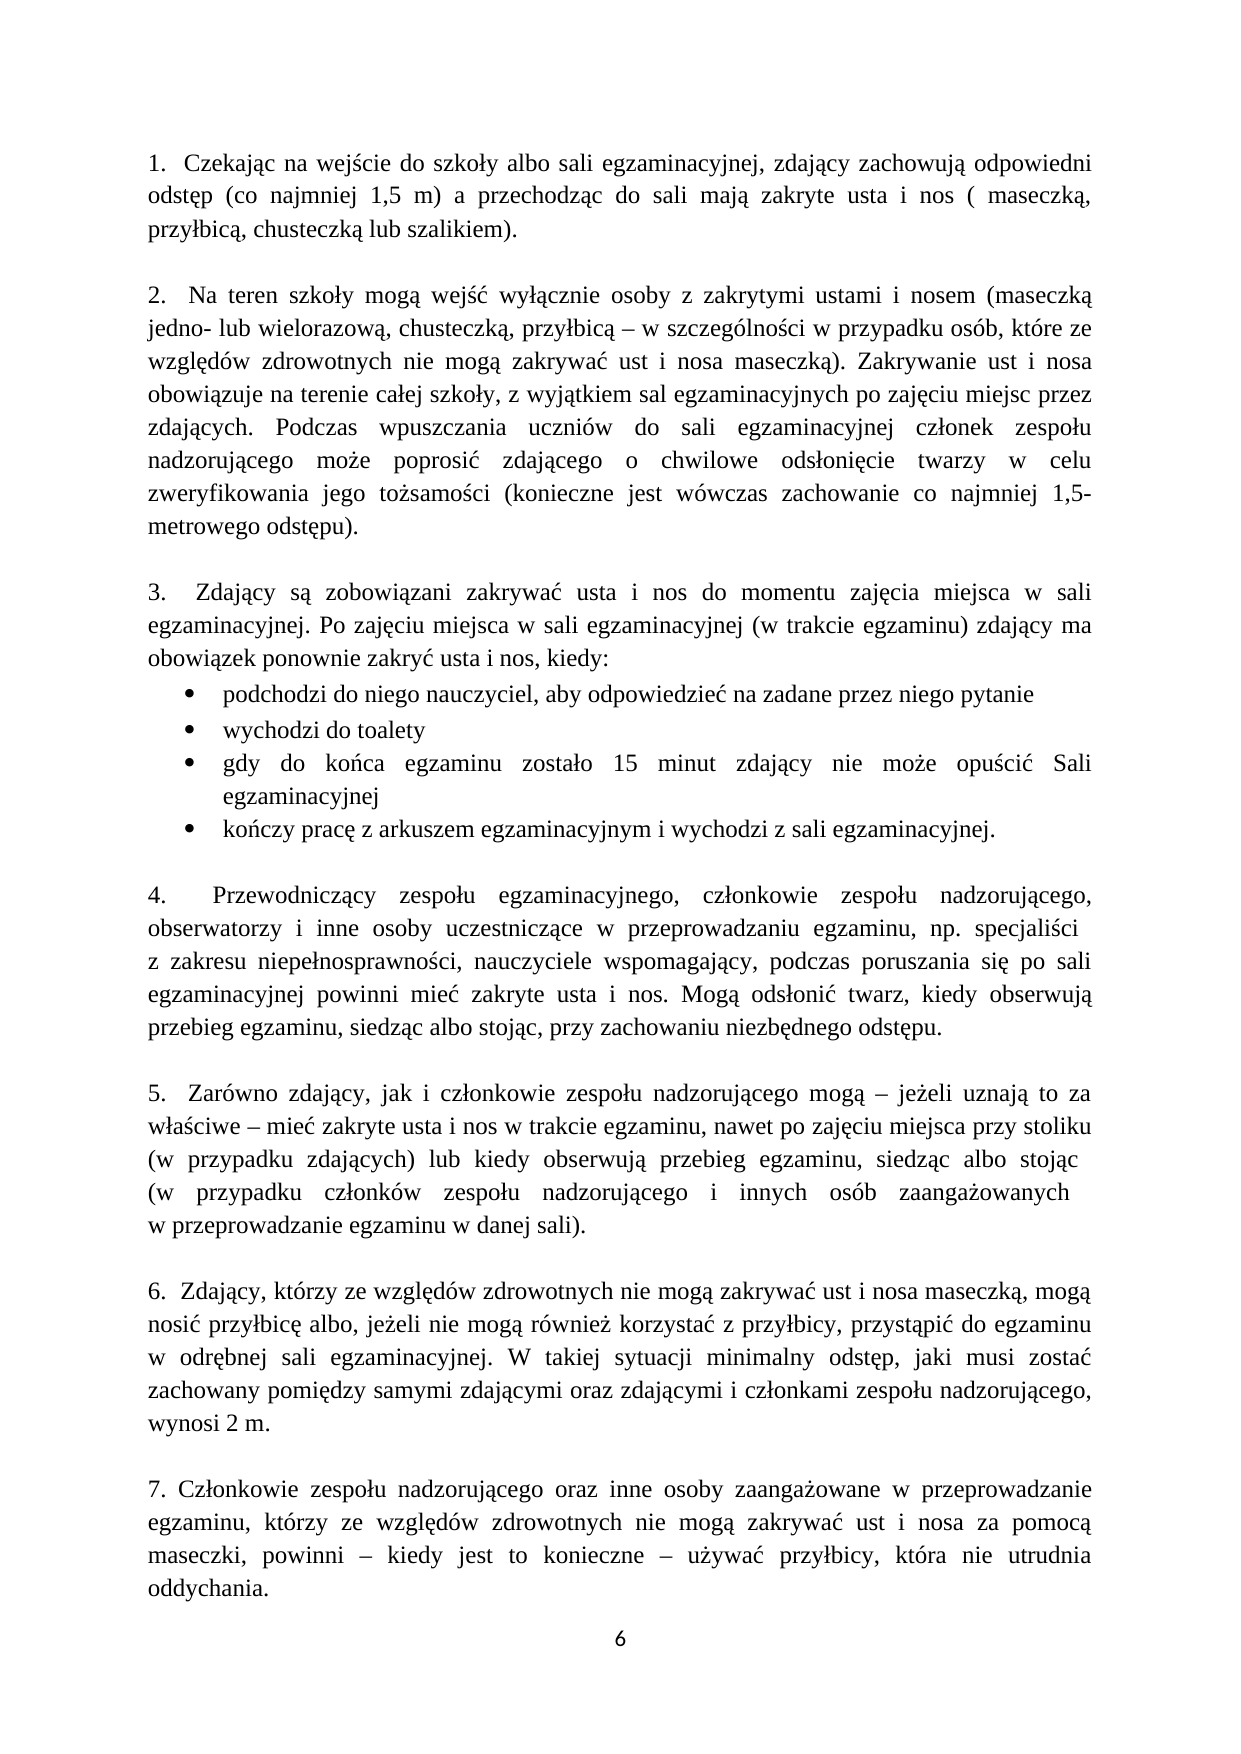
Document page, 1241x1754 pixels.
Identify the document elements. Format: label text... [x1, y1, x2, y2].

text 7. Członkowie zespołu nadzorującego oraz inne osoby zaangażowane w przeprowadzanie egzaminu, którzy ze względów zdrowotnych nie mogą zakrywać ust i nosa za pomocą maseczki, powinni – kiedy jest to konieczne – używać przyłbicy, która nie utrudnia oddychania. [148, 1474, 1093, 1602]
text 6. Zdający, którzy ze względów zdrowotnych nie mogą zakrywać ust i nosa maseczką, mogą nosić przyłbicę albo, jeżeli nie mogą również korzystać z przyłbicy, przystąpić do egzaminu w odrębnej sali egzaminacyjnej. W takiej sytuacji minimalny odstęp, jaki musi zostać zachowany pomiędzy samymi zdającymi oraz zdającymi i członkami zespołu nadzorującego, wynosi 2 m. [148, 1276, 1093, 1437]
text 5. Zarówno zdający, jak i członkowie zespołu nadzorującego mogą – jeżeli uznają to za właściwe – mieć zakryte usta i nos w trakcie egzaminu, nawet po zajęciu miejsca przy stoliku (w przypadku zdających) lub kiedy obserwują przebieg egzaminu, siedząc albo stojąc (w przypadku członków zespołu nadzorującego i innych osób zaangażowanych w przeprowadzanie egzaminu w danej sali). [148, 1078, 1093, 1239]
list kończy pracę z arkuszem egzaminacyjnym i wychodzi z sali egzaminacyjnej. [185, 814, 1093, 843]
list gdy do końca egzaminu zostało 15 minut zdający nie może opuścić Sali egzaminacyjnej [185, 748, 1093, 810]
list wychodzi do toalety [185, 715, 1093, 744]
text 3. Zdający są zobowiązani zakrywać usta i nos do momentu zajęcia miejsca w sali egzaminacyjnej. Po zajęciu miejsca w sali egzaminacyjnej (w trakcie egzaminu) zdający ma obowiązek ponownie zakryć usta i nos, kiedy: [148, 577, 1093, 672]
text 4. Przewodniczący zespołu egzaminacyjnego, członkowie zespołu nadzorującego, obserwatorzy i inne osoby uczestniczące w przeprowadzaniu egzaminu, np. specjaliści z zakresu niepełnosprawności, nauczyciele wspomagający, podczas poruszania się po sali egzaminacyjnej powinni mieć zakryte usta i nos. Mogą odsłonić twarz, kiedy obserwują przebieg egzaminu, siedząc albo stojąc, przy zachowaniu niezbędnego odstępu. [148, 880, 1093, 1041]
list podchodzi do niego nauczyciel, aby odpowiedzieć na zadane przez niego pytanie [185, 679, 1093, 708]
text 1. Czekając na wejście do szkoły albo sali egzaminacyjnej, zdający zachowują odpowiedni odstęp (co najmniej 1,5 m) a przechodząc do sali mają zakryte usta i nos ( maseczką, przyłbicą, chusteczką lub szalikiem). [148, 148, 1093, 242]
text 2. Na teren szkoły mogą wejść wyłącznie osoby z zakrytymi ustami i nosem (maseczką jedno- lub wielorazową, chusteczką, przyłbicą – w szczególności w przypadku osób, które ze względów zdrowotnych nie mogą zakrywać ust i nosa maseczką). Zakrywanie ust i nosa obowiązuje na terenie całej szkoły, z wyjątkiem sal egzaminacyjnych po zajęciu miejsc przez zdających. Podczas wpuszczania uczniów do sali egzaminacyjnej członek zespołu nadzorującego może poprosić zdającego o chwilowe odsłonięcie twarzy w celu zweryfikowania jego tożsamości (konieczne jest wówczas zachowanie co najmniej 1,5-metrowego odstępu). [148, 280, 1093, 539]
